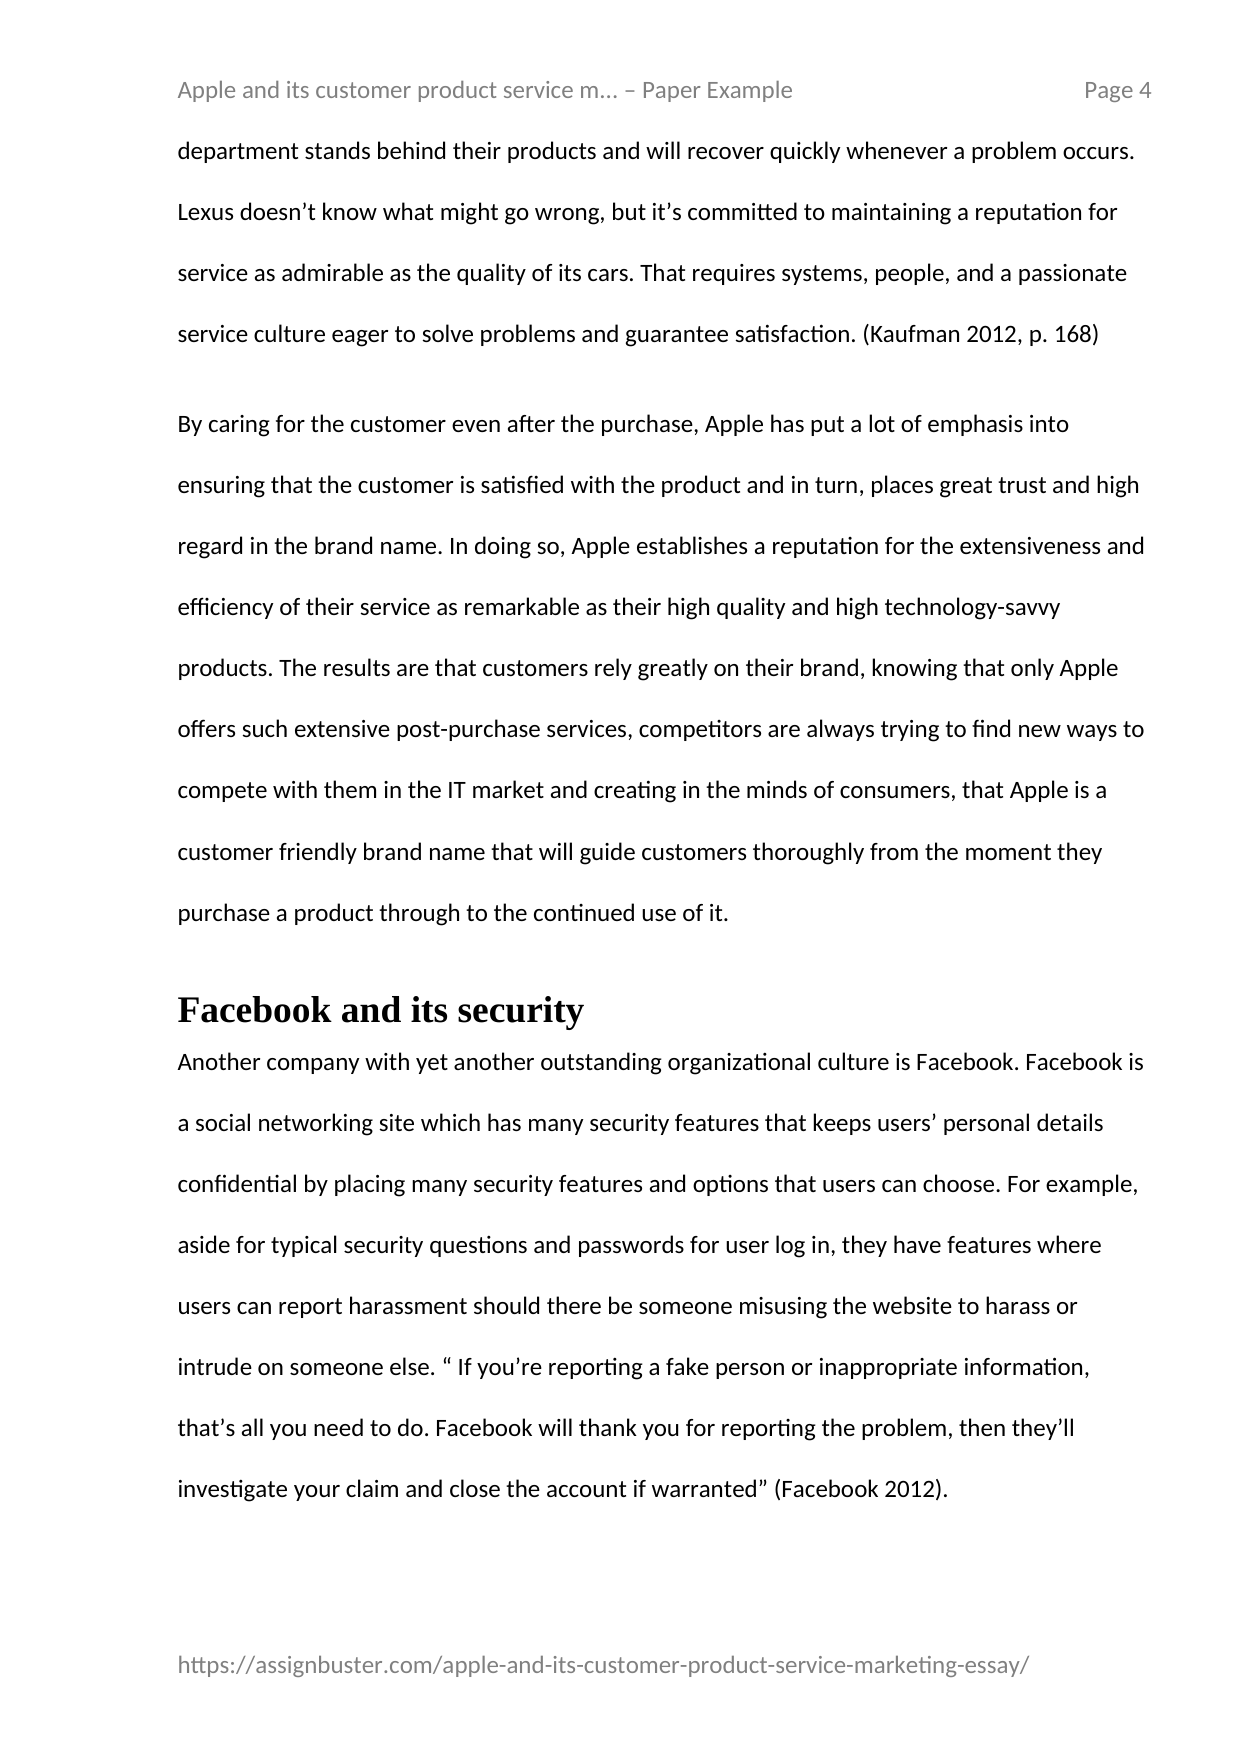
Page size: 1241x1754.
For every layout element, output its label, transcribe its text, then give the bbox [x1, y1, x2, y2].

text Another company with yet another outstanding organizational culture is Facebook. Facebook is a social networking site which has many security features that keeps users’ personal details confidential by placing many security features and options that users can choose. For example, aside for typical security questions and passwords for user log in, they have features where users can report harassment should there be someone misusing the website to harass or intrude on someone else. “ If you’re reporting a fake person or inappropriate information, that’s all you need to do. Facebook will thank you for reporting the problem, then they’ll investigate your claim and close the account if warranted” (Facebook 2012). [177, 1046, 1152, 1504]
subtitle Facebook and its security [177, 987, 1152, 1030]
text By caring for the customer even after the purchase, Apple has put a lot of emphasis into ensuring that the customer is satisfied with the product and in turn, places great trust and high regard in the brand name. In doing so, Apple establishes a reputation for the extensiveness and efficiency of their service as remarkable as their high quality and high technology-savvy products. The results are that customers rely greatly on their brand, knowing that only Apple offers such extensive post-purchase services, competitors are always trying to find new ways to compete with them in the IT market and creating in the minds of consumers, that Apple is a customer friendly brand name that will guide customers thoroughly from the moment they purchase a product through to the continued use of it. [177, 408, 1152, 927]
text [177, 135, 1152, 348]
